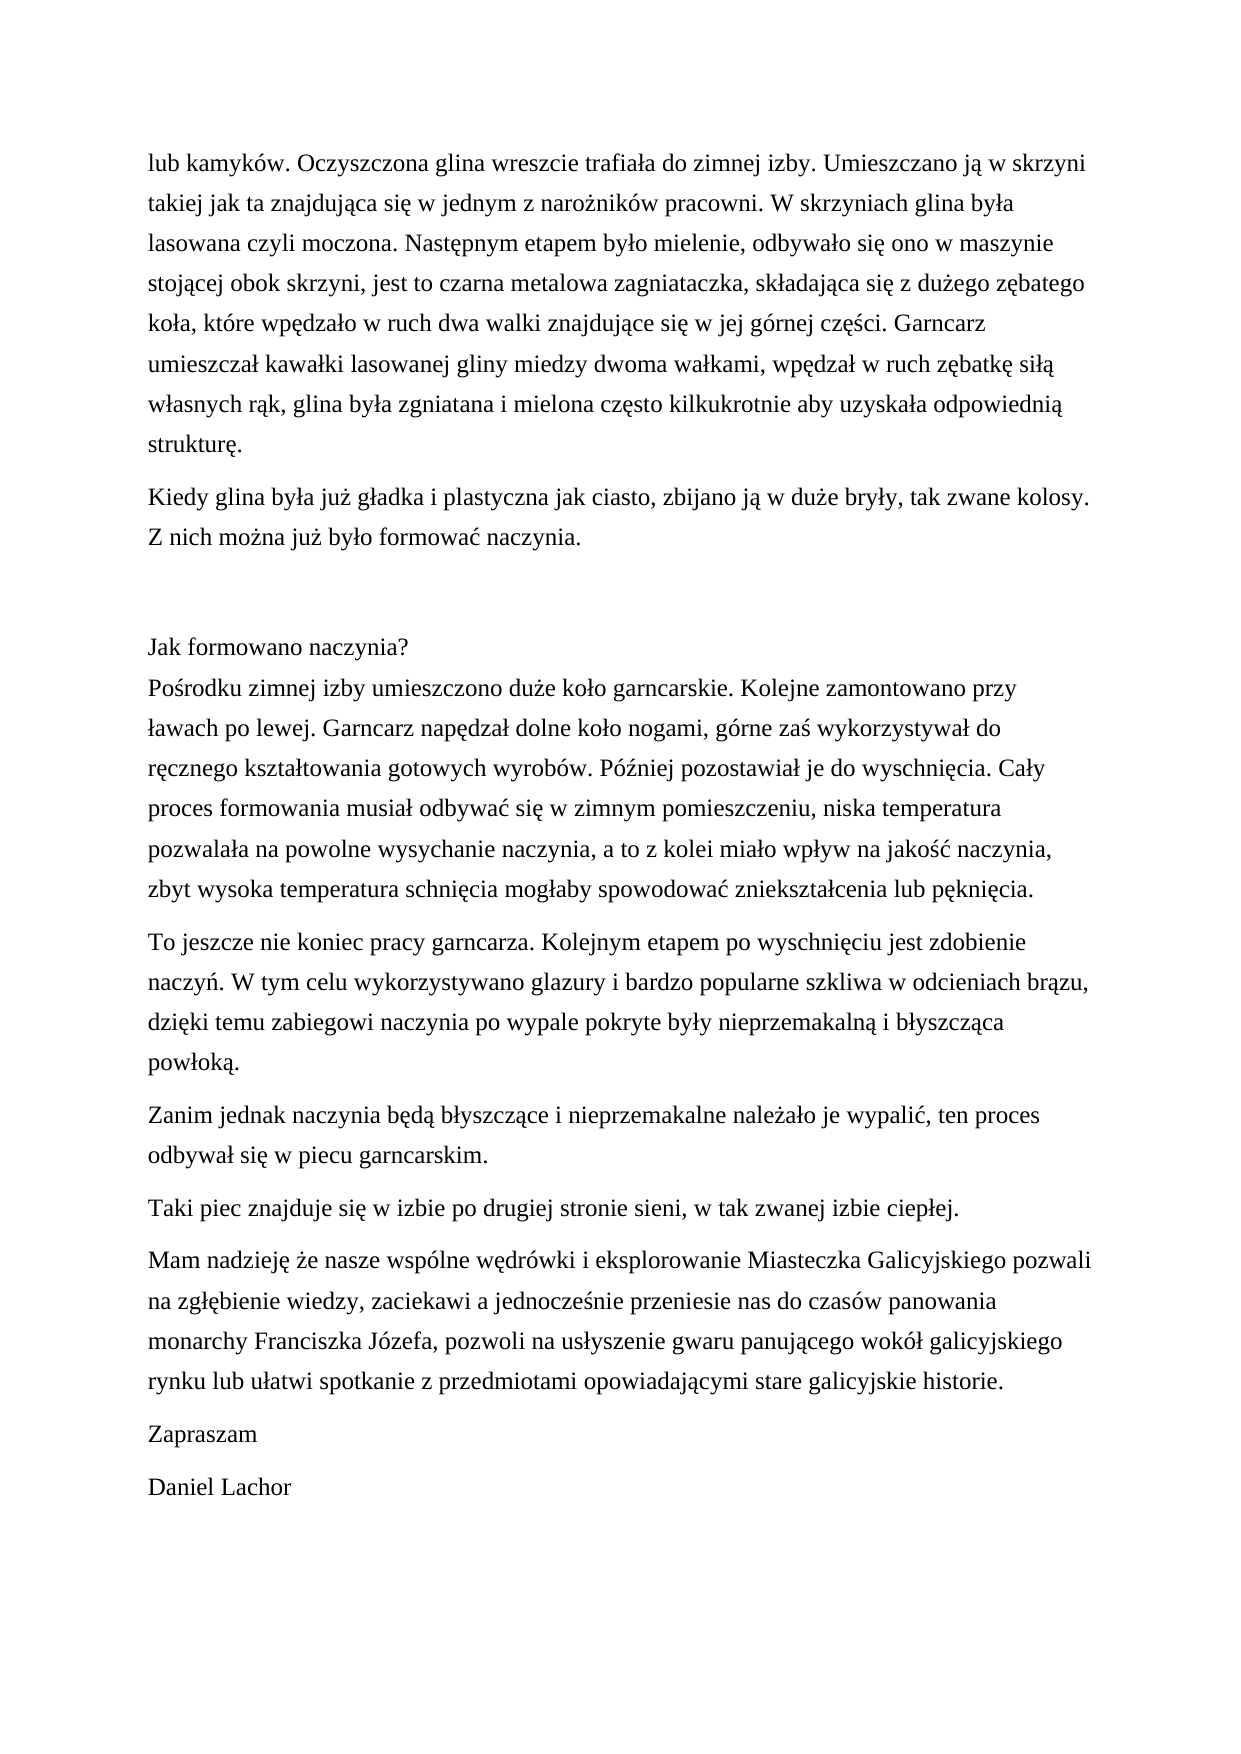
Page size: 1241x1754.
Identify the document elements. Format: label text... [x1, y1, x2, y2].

text Zapraszam [148, 1419, 1093, 1448]
text Taki piec znajduje się w izbie po drugiej stronie sieni, w tak zwanej izbie ciepłej. [148, 1193, 1093, 1222]
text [148, 148, 1093, 458]
subtitle Jak formowano naczynia? [148, 632, 1093, 660]
text Pośrodku zimnej izby umieszczono duże koło garncarskie. Kolejne zamontowano przy ławach po lewej. Garncarz napędzał dolne koło nogami, górne zaś wykorzystywał do ręcznego kształtowania gotowych wyrobów. Później pozostawiał je do wyschnięcia. Cały proces formowania musiał odbywać się w zimnym pomieszczeniu, niska temperatura pozwalała na powolne wysychanie naczynia, a to z kolei miało wpływ na jakość naczynia, zbyt wysoka temperatura schnięcia mogłaby spowodować zniekształcenia lub pęknięcia. [148, 673, 1093, 903]
text To jeszcze nie koniec pracy garncarza. Kolejnym etapem po wyschnięciu jest zdobienie naczyń. W tym celu wykorzystywano glazury i bardzo popularne szkliwa w odcieniach brązu, dzięki temu zabiegowi naczynia po wypale pokryte były nieprzemakalną i błyszcząca powłoką. [148, 927, 1093, 1076]
text Kiedy glina była już gładka i plastyczna jak ciasto, zbijano ją w duże bryły, tak zwane kolosy. Z nich można już było formować naczynia. [148, 482, 1093, 551]
text Zanim jednak naczynia będą błyszczące i nieprzemakalne należało je wypalić, ten proces odbywał się w piecu garncarskim. [148, 1100, 1093, 1169]
text Mam nadzieję że nasze wspólne wędrówki i eksplorowanie Miasteczka Galicyjskiego pozwali na zgłębienie wiedzy, zaciekawi a jednocześnie przeniesie nas do czasów panowania monarchy Franciszka Józefa, pozwoli na usłyszenie gwaru panującego wokół galicyjskiego rynku lub ułatwi spotkanie z przedmiotami opowiadającymi stare galicyjskie historie. [148, 1246, 1093, 1395]
text Daniel Lachor [148, 1472, 1093, 1500]
